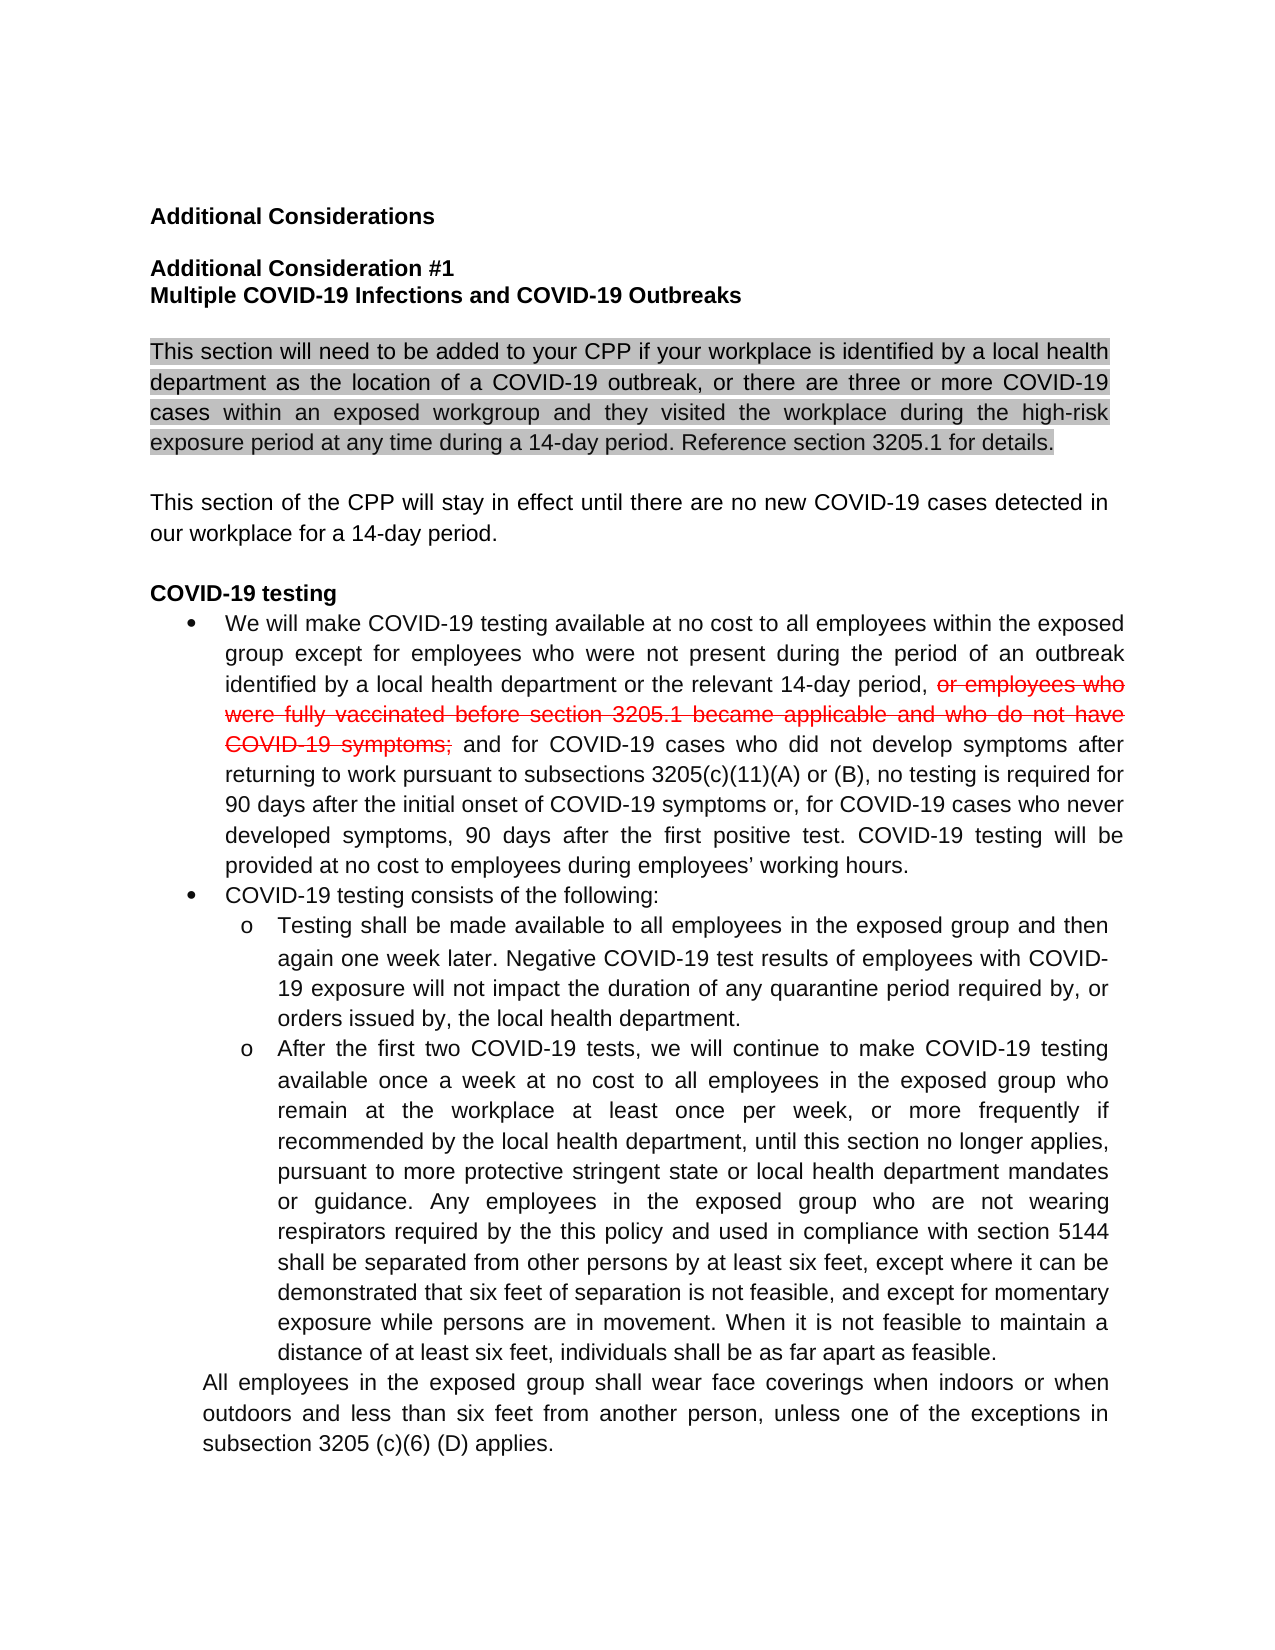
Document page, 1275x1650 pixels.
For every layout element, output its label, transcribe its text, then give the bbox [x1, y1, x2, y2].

list We will make COVID-19 testing available at no cost to all employees within the exposed group except for employees who were not present during the period of an outbreak identified by a local health department or the relevant 14-day period, or employees who were fully vaccinated before section 3205.1 became applicable and who do not have COVID-19 symptoms; and for COVID-19 cases who did not develop symptoms after returning to work pursuant to subsections 3205(c)(11)(A) or (B), no testing is required for 90 days after the initial onset of COVID-19 symptoms or, for COVID-19 cases who never developed symptoms, 90 days after the first positive test. COVID-19 testing will be provided at no cost to employees during employees’ working hours. [187, 610, 1125, 878]
text Additional Consideration #1 [150, 255, 1125, 282]
text COVID-19 testing [150, 580, 1110, 606]
text This section of the CPP will stay in effect until there are no new COVID-19 cases detected in our workplace for a 14-day period. [150, 489, 1110, 546]
text All employees in the exposed group shall wear face coverings when indoors or when outdoors and less than six feet from another person, unless one of the exceptions in subsection 3205 (c)(6) (D) applies. [202, 1369, 1110, 1456]
text Additional Considerations [150, 203, 1125, 229]
list After the first two COVID-19 tests, we will continue to make COVID-19 testing available once a week at no cost to all employees in the exposed group who remain at the workplace at least once per week, or more frequently if recommended by the local health department, until this section no longer applies, pursuant to more protective stringent state or local health department mandates or guidance. Any employees in the exposed group who are not wearing respirators required by the this policy and used in compliance with section 5144 shall be separated from other persons by at least six feet, except where it can be demonstrated that six feet of separation is not feasible, and except for momentary exposure while persons are in movement. When it is not feasible to maintain a distance of at least six feet, individuals shall be as far apart as feasible. [240, 1035, 1110, 1366]
list Testing shall be made available to all employees in the exposed group and then again one week later. Negative COVID-19 test results of employees with COVID-19 exposure will not impact the duration of any quarantine period required by, or orders issued by, the local health department. [240, 912, 1110, 1031]
list COVID-19 testing consists of the following: [187, 882, 1125, 908]
text This section will need to be added to your CPP if your workplace is identified by a local health department as the location of a COVID-19 outbreak, or there are three or more COVID-19 cases within an exposed workgroup and they visited the workplace during the high-risk exposure period at any time during a 14-day period. Reference section 3205.1 for details. [150, 425, 1110, 455]
text Multiple COVID-19 Infections and COVID-19 Outbreaks [150, 282, 1125, 308]
